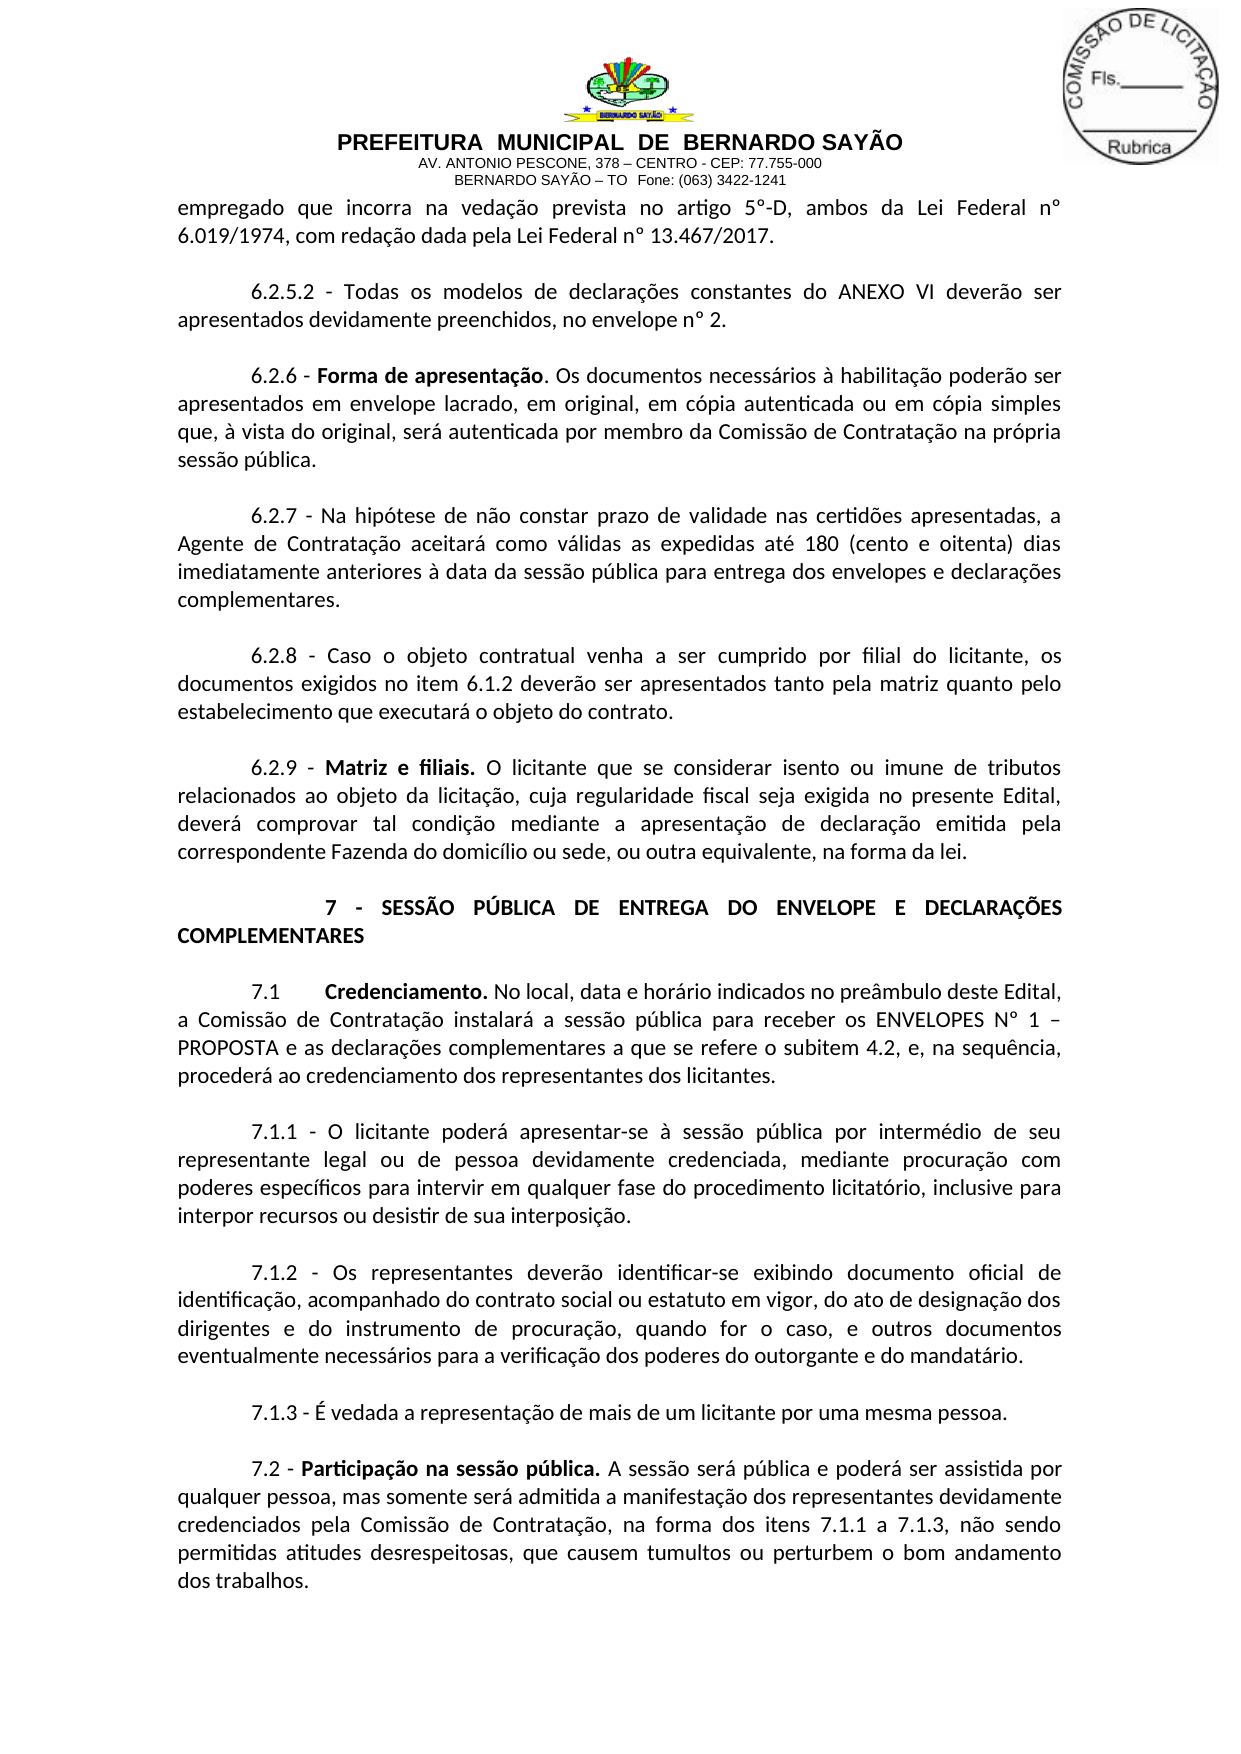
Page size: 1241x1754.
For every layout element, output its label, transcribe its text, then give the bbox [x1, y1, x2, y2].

picture [563, 56, 695, 122]
text 7.1.3 - É vedada a representação de mais de um licitante por uma mesma pessoa. [177, 1398, 1063, 1426]
text 6.2.8 - Caso o objeto contratual venha a ser cumprido por filial do licitante, os documentos exigidos no item 6.1.2 deverão ser apresentados tanto pela matriz quanto pelo estabelecimento que executará o objeto do contrato. [177, 641, 1063, 725]
text 7.1.1 - O licitante poderá apresentar-se à sessão pública por intermédio de seu representante legal ou de pessoa devidamente credenciada, mediante procuração com poderes específicos para intervir em qualquer fase do procedimento licitatório, inclusive para interpor recursos ou desistir de sua interposição. [177, 1117, 1063, 1229]
text 6.2.6 - Forma de apresentação. Os documentos necessários à habilitação poderão ser apresentados em envelope lacrado, em original, em cópia autenticada ou em cópia simples que, à vista do original, será autenticada por membro da Comissão de Contratação na própria sessão pública. [177, 361, 1063, 473]
text 7.2 - Participação na sessão pública. A sessão será pública e poderá ser assistida por qualquer pessoa, mas somente será admitida a manifestação dos representantes devidamente credenciados pela Comissão de Contratação, na forma dos itens 7.1.1 a 7.1.3, não sendo permitidas atitudes desrespeitosas, que causem tumultos ou perturbem o bom andamento dos trabalhos. [177, 1454, 1063, 1594]
text 6.2.5.2 - Todas os modelos de declarações constantes do ANEXO VI deverão ser apresentados devidamente preenchidos, no envelope nº 2. [177, 277, 1063, 333]
text 7 - SESSÃO PÚBLICA DE ENTREGA DO ENVELOPE E DECLARAÇÕES COMPLEMENTARES [177, 893, 1063, 949]
picture [1062, 8, 1219, 165]
text 6.2.7 - Na hipótese de não constar prazo de validade nas certidões apresentadas, a Agente de Contratação aceitará como válidas as expedidas até 180 (cento e oitenta) dias imediatamente anteriores à data da sessão pública para entrega dos envelopes e declarações complementares. [177, 501, 1063, 613]
text 7.1 Credenciamento. No local, data e horário indicados no preâmbulo deste Edital, a Comissão de Contratação instalará a sessão pública para receber os ENVELOPES Nº 1 – PROPOSTA e as declarações complementares a que se refere o subitem 4.2, e, na sequência, procederá ao credenciamento dos representantes dos licitantes. [177, 977, 1063, 1089]
text 6.2.9 - Matriz e filiais. O licitante que se considerar isento ou imune de tributos relacionados ao objeto da licitação, cuja regularidade fiscal seja exigida no presente Edital, deverá comprovar tal condição mediante a apresentação de declaração emitida pela correspondente Fazenda do domicílio ou sede, ou outra equivalente, na forma da lei. [177, 753, 1063, 865]
text 7.1.2 - Os representantes deverão identificar-se exibindo documento oficial de identificação, acompanhado do contrato social ou estatuto em vigor, do ato de designação dos dirigentes e do instrumento de procuração, quando for o caso, e outros documentos eventualmente necessários para a verificação dos poderes do outorgante e do mandatário. [177, 1258, 1063, 1370]
